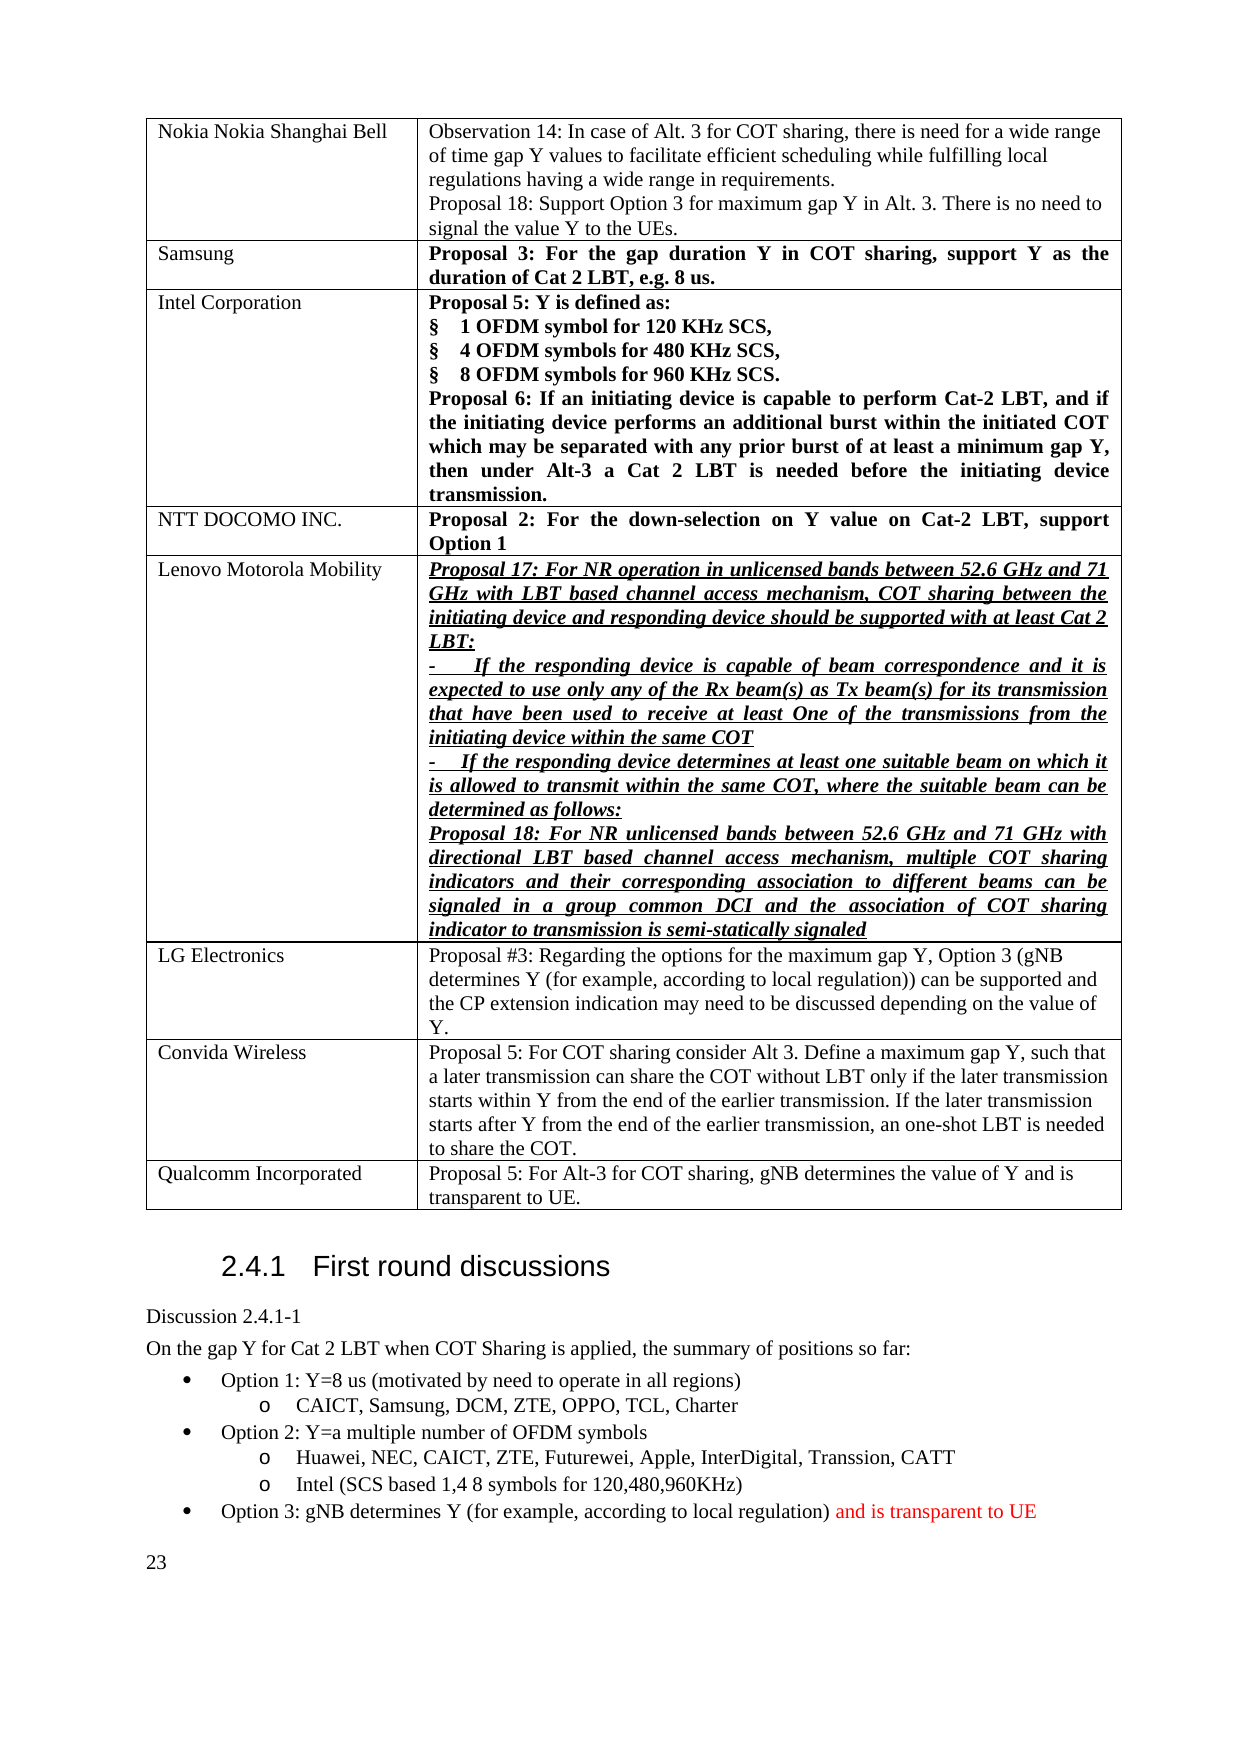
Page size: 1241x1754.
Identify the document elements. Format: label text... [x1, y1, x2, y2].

table_cell Proposal #3: Regarding the options for the maximum gap Y, Option 3 (gNB determines Y (for example, according to local regulation)) can be supported and the CP extension indication may need to be discussed depending on the value of Y. [418, 943, 1121, 1039]
list Intel (SCS based 1,4 8 symbols for 120,480,960KHz) [258, 1472, 1122, 1498]
table_cell Proposal 2: For the down-selection on Y value on Cat-2 LBT, support Option 1 [418, 507, 1121, 555]
list Huawei, NEC, CAICT, ZTE, Futurewei, Apple, InterDigital, Transsion, CATT [258, 1445, 1122, 1471]
table_cell Intel Corporation [147, 290, 417, 506]
table_cell LG Electronics [147, 943, 417, 1039]
table_cell Proposal 5: For COT sharing consider Alt 3. Define a maximum gap Y, such that a later transmission can share the COT without LBT only if the later transmission starts within Y from the end of the earlier transmission. If the later transmission starts after Y from the end of the earlier transmission, an one-shot LBT is needed to share the COT. [418, 1040, 1121, 1160]
list CAICT, Samsung, DCM, ZTE, OPPO, TCL, Charter [258, 1393, 1122, 1418]
table_cell Nokia Nokia Shanghai Bell [147, 119, 417, 239]
list Option 3: gNB determines Y (for example, according to local regulation) and is transparent to UE [183, 1499, 1122, 1523]
list Option 1: Y=8 us (motivated by need to operate in all regions) [183, 1367, 1122, 1392]
table_cell Convida Wireless [147, 1040, 417, 1160]
list Option 2: Y=a multiple number of OFDM symbols [183, 1420, 1122, 1444]
subtitle First round discussions [221, 1249, 1122, 1282]
table_cell NTT DOCOMO INC. [147, 507, 417, 555]
table_cell Proposal 5: Y is defined as: § 1 OFDM symbol for 120 KHz SCS, § 4 OFDM symbols for 480 KHz SCS, § 8 OFDM symbols for 960 KHz SCS. Proposal 6: If an initiating device is capable to perform Cat-2 LBT, and if the initiating device performs an additional burst within the initiated COT which may be separated with any prior burst of at least a minimum gap Y, then under Alt-3 a Cat 2 LBT is needed before the initiating device transmission. [418, 290, 1121, 506]
table_cell Proposal 17: For NR operation in unlicensed bands between 52.6 GHz and 71 GHz with LBT based channel access mechanism, COT sharing between the initiating device and responding device should be supported with at least Cat 2 LBT: - If the responding device is capable of beam correspondence and it is expected to use only any of the Rx beam(s) as Tx beam(s) for its transmission that have been used to receive at least One of the transmissions from the initiating device within the same COT - If the responding device determines at least one suitable beam on which it is allowed to transmit within the same COT, where the suitable beam can be determined as follows: Proposal 18: For NR unlicensed bands between 52.6 GHz and 71 GHz with directional LBT based channel access mechanism, multiple COT sharing indicators and their corresponding association to different beams can be signaled in a group common DCI and the association of COT sharing indicator to transmission is semi-statically signaled [418, 556, 1121, 941]
text On the gap Y for Cat 2 LBT when COT Sharing is applied, the summary of positions so far: [146, 1336, 1122, 1360]
table_cell Samsung [147, 241, 417, 289]
table_cell Proposal 5: For Alt-3 for COT sharing, gNB determines the value of Y and is transparent to UE. [418, 1161, 1121, 1209]
table_cell Lenovo Motorola Mobility [147, 556, 417, 941]
table_cell Qualcomm Incorporated [147, 1161, 417, 1209]
text Discussion 2.4.1-1 [146, 1304, 1122, 1328]
table_cell Observation 14: In case of Alt. 3 for COT sharing, there is need for a wide range of time gap Y values to facilitate efficient scheduling while fulfilling local regulations having a wide range in requirements. Proposal 18: Support Option 3 for maximum gap Y in Alt. 3. There is no need to signal the value Y to the UEs. [418, 119, 1121, 239]
table_cell Proposal 3: For the gap duration Y in COT sharing, support Y as the duration of Cat 2 LBT, e.g. 8 us. [418, 241, 1121, 289]
